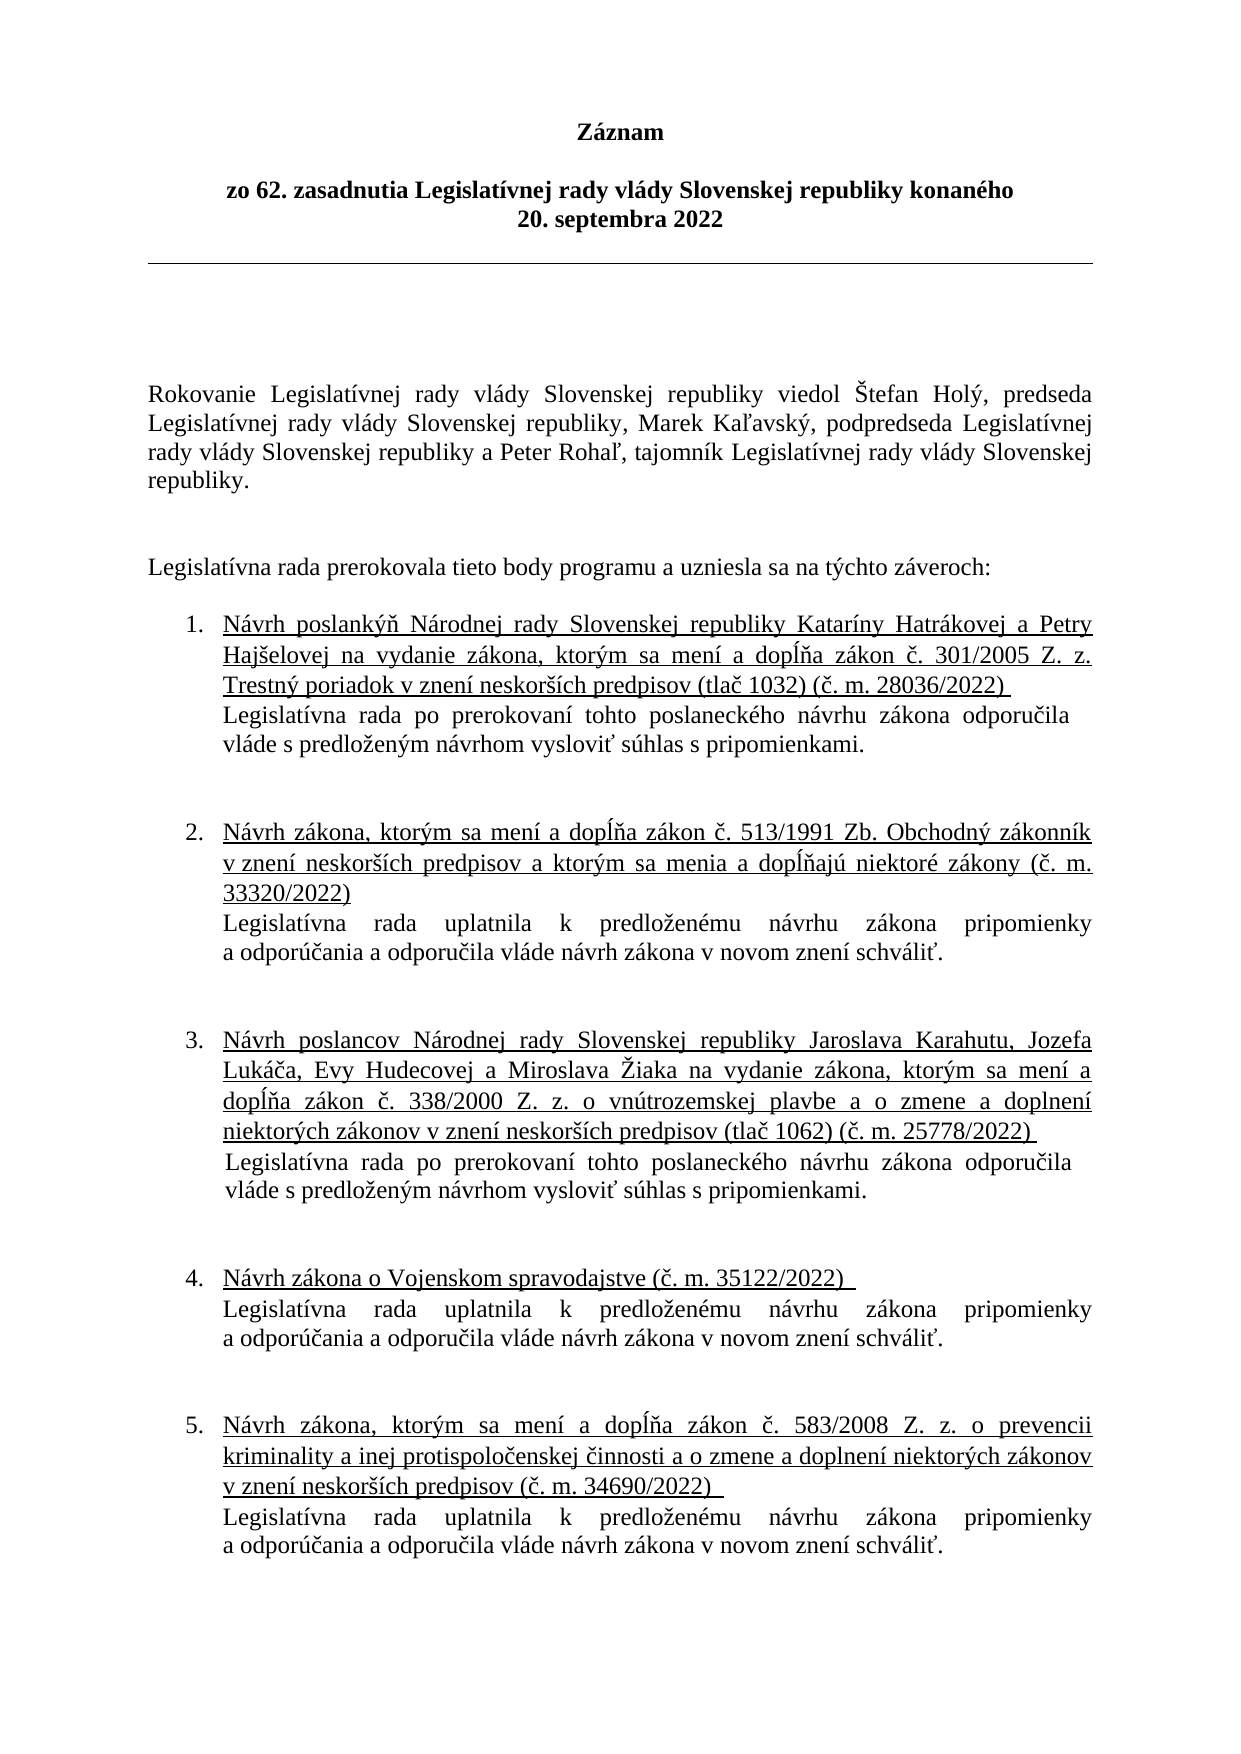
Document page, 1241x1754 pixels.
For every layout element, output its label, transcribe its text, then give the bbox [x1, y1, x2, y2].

list Návrh zákona, ktorým sa mení a dopĺňa zákon č. 513/1991 Zb. Obchodný zákonník v znení neskorších predpisov a ktorým sa menia a dopĺňajú niektoré zákony (č. m. 33320/2022) [185, 817, 1093, 907]
list Návrh poslankýň Národnej rady Slovenskej republiky Kataríny Hatrákovej a Petry Hajšelovej na vydanie zákona, ktorým sa mení a dopĺňa zákon č. 301/2005 Z. z. Trestný poriadok v znení neskorších predpisov (tlač 1032) (č. m. 28036/2022) [185, 609, 1093, 699]
list Návrh zákona o Vojenskom spravodajstve (č. m. 35122/2022) [185, 1263, 1093, 1292]
text vláde s predloženým návrhom vysloviť súhlas s pripomienkami. [200, 1176, 1093, 1204]
list Legislatívna rada uplatnila k predloženému návrhu zákona pripomienky a odporúčania a odporučila vláde návrh zákona v novom znení schváliť. [223, 908, 1093, 966]
list Návrh poslancov Národnej rady Slovenskej republiky Jaroslava Karahutu, Jozefa Lukáča, Evy Hudecovej a Miroslava Žiaka na vydanie zákona, ktorým sa mení a dopĺňa zákon č. 338/2000 Z. z. o vnútrozemskej plavbe a o zmene a doplnení niektorých zákonov v znení neskorších predpisov (tlač 1062) (č. m. 25778/2022) [185, 1025, 1093, 1145]
list Legislatívna rada uplatnila k predloženému návrhu zákona pripomienky a odporúčania a odporučila vláde návrh zákona v novom znení schváliť. [223, 1502, 1093, 1559]
text Rokovanie Legislatívnej rady vlády Slovenskej republiky viedol Štefan Holý, predseda Legislatívnej rady vlády Slovenskej republiky, Marek Kaľavský, podpredseda Legislatívnej rady vlády Slovenskej republiky a Peter Rohaľ, tajomník Legislatívnej rady vlády Slovenskej republiky. [148, 379, 1093, 494]
text Legislatívna rada prerokovala tieto body programu a uzniesla sa na týchto záveroch: [148, 552, 1093, 581]
text Legislatívna rada po prerokovaní tohto poslaneckého návrhu zákona odporučila [200, 1147, 1093, 1176]
text zo 62. zasadnutia Legislatívnej rady vlády Slovenskej republiky konaného [148, 175, 1093, 204]
list vláde s predloženým návrhom vysloviť súhlas s pripomienkami. [223, 729, 1093, 758]
text Záznam [148, 117, 1093, 146]
text 20. septembra 2022 [148, 204, 1093, 232]
list Návrh zákona, ktorým sa mení a dopĺňa zákon č. 583/2008 Z. z. o prevencii kriminality a inej protispoločenskej činnosti a o zmene a doplnení niektorých zákonov v znení neskorších predpisov (č. m. 34690/2022) [185, 1411, 1093, 1500]
list Legislatívna rada uplatnila k predloženému návrhu zákona pripomienky a odporúčania a odporučila vláde návrh zákona v novom znení schváliť. [223, 1294, 1093, 1351]
list Legislatívna rada po prerokovaní tohto poslaneckého návrhu zákona odporučila [223, 701, 1093, 729]
